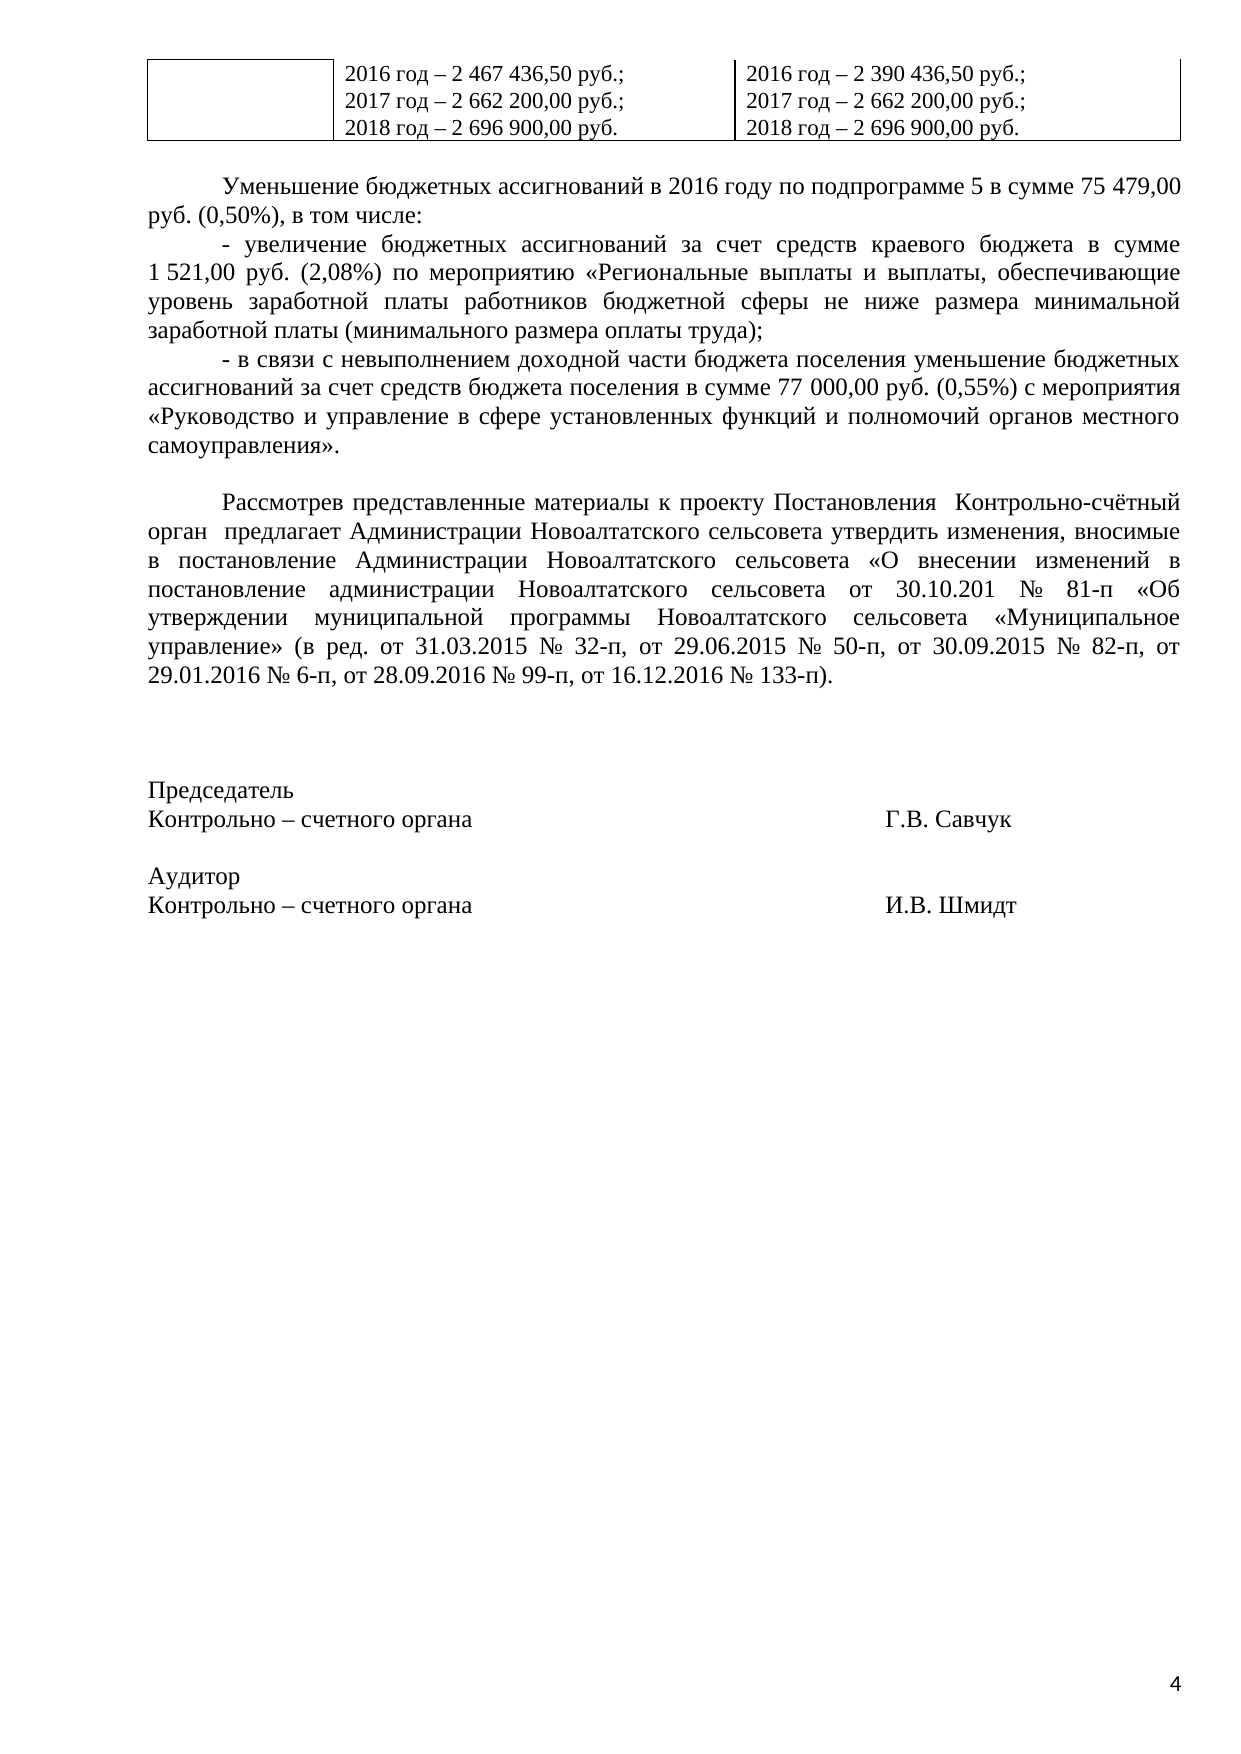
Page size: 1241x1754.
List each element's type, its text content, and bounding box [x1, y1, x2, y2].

text - увеличение бюджетных ассигнований за счет средств краевого бюджета в сумме 1 521,00 руб. (2,08%) по мероприятию «Региональные выплаты и выплаты, обеспечивающие уровень заработной платы работников бюджетной сферы не ниже размера минимальной заработной платы (минимального размера оплаты труда); [148, 229, 1181, 344]
table_cell 2016 год – 2 467 436,50 руб.; [334, 59, 735, 86]
text Уменьшение бюджетных ассигнований в 2016 году по подпрограмме 5 в сумме 75 479,00 руб. (0,50%), в том числе: [148, 171, 1181, 229]
table_cell 2016 год – 2 390 436,50 руб.; [735, 59, 1180, 86]
text Аудитор [148, 861, 1181, 890]
table_cell 2017 год – 2 662 200,00 руб.; 2018 год – 2 696 900,00 руб. [334, 86, 734, 140]
table_cell 2017 год – 2 662 200,00 руб.; 2018 год – 2 696 900,00 руб. [736, 86, 1180, 140]
text Рассмотрев представленные материалы к проекту Постановления Контрольно-счётный орган предлагает Администрации Новоалтатского сельсовета утвердить изменения, вносимые в постановление Администрации Новоалтатского сельсовета «О внесении изменений в постановление администрации Новоалтатского сельсовета от 30.10.201 № 81-п «Об утверждении муниципальной программы Новоалтатского сельсовета «Муниципальное управление» (в ред. от 31.03.2015 № 32-п, от 29.06.2015 № 50-п, от 30.09.2015 № 82-п, от 29.01.2016 № 6-п, от 28.09.2016 № 99-п, от 16.12.2016 № 133-п). [148, 487, 1181, 689]
text Контрольно – счетного органа И.В. Шмидт [148, 890, 1181, 919]
text Контрольно – счетного органа Г.В. Савчук [148, 804, 1181, 832]
text Председатель [148, 775, 1181, 804]
text - в связи с невыполнением доходной части бюджета поселения уменьшение бюджетных ассигнований за счет средств бюджета поселения в сумме 77 000,00 руб. (0,55%) с мероприятия «Руководство и управление в сфере установленных функций и полномочий органов местного самоуправления». [148, 344, 1181, 459]
